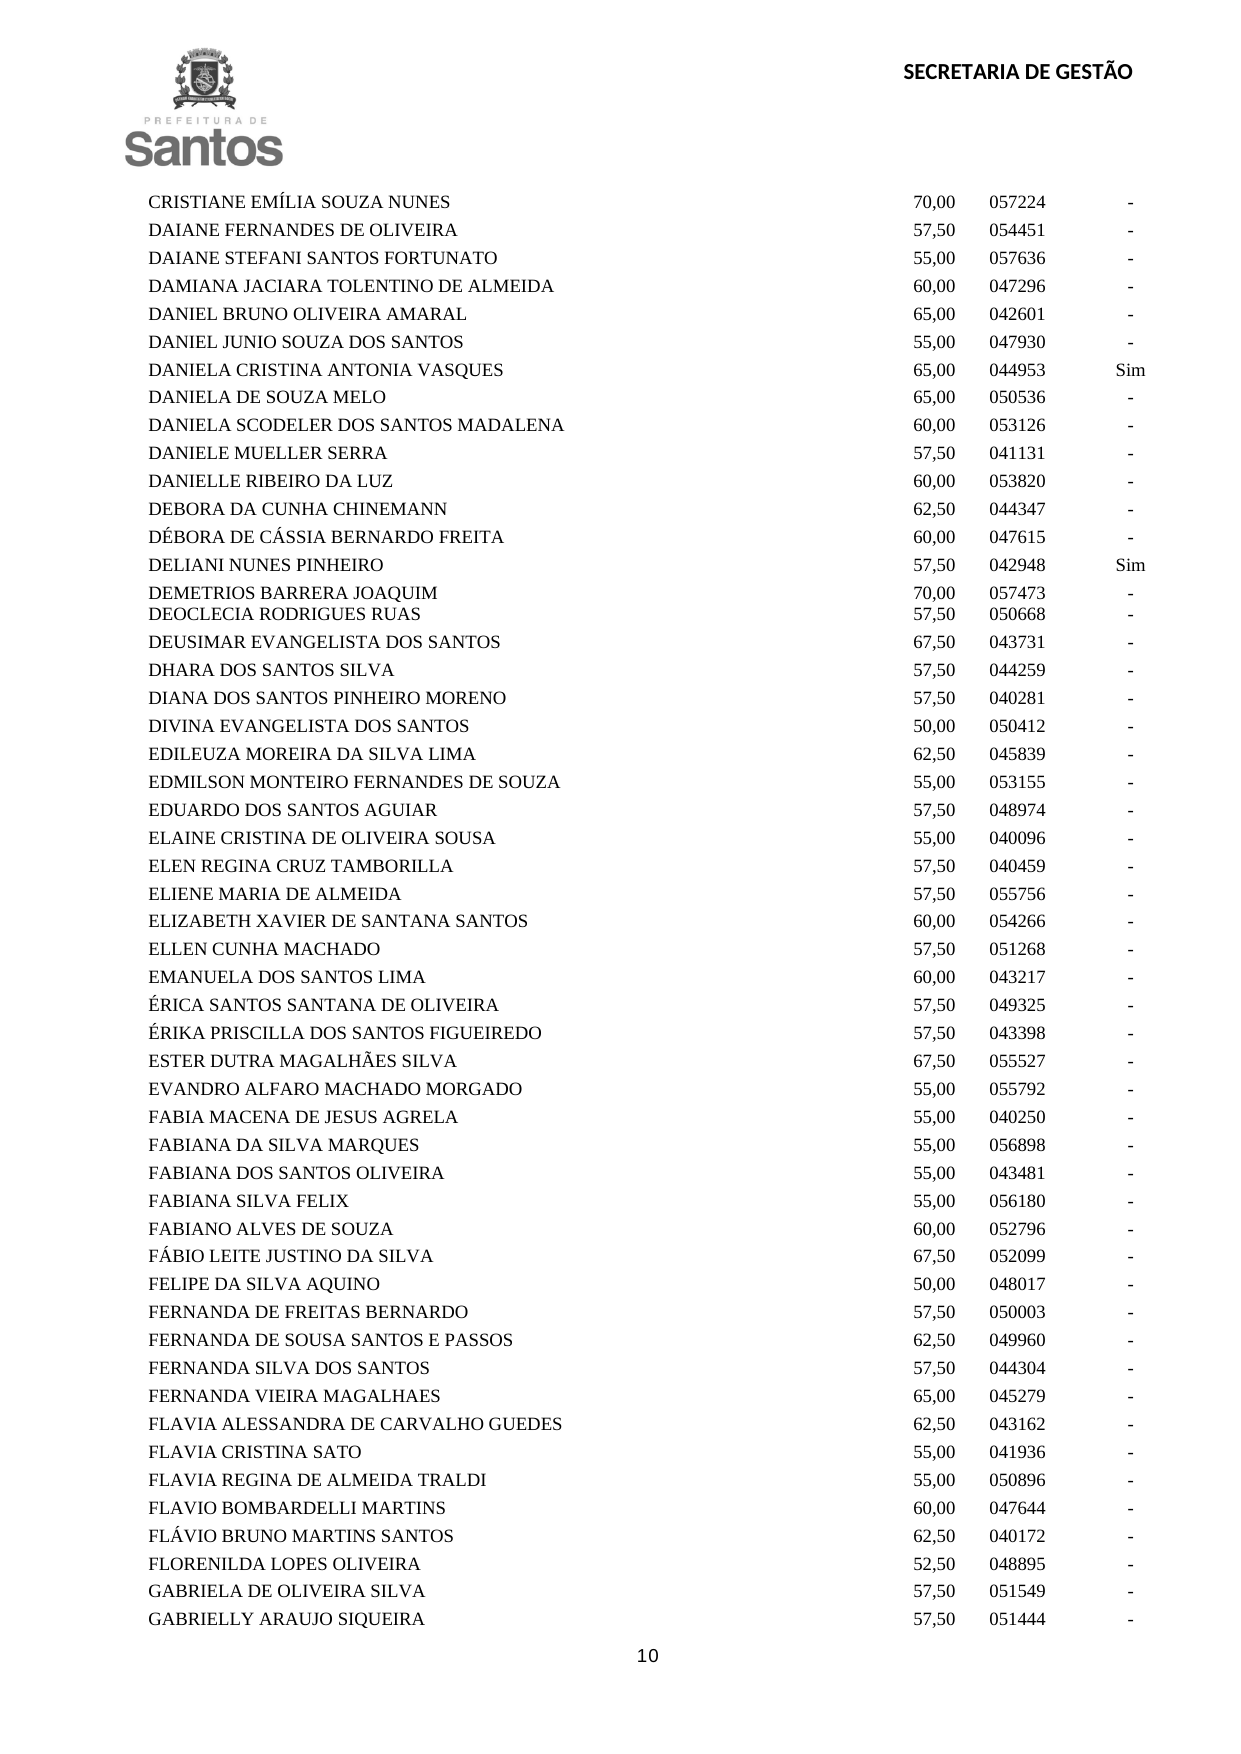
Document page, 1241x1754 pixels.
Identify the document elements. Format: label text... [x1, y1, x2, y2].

text DÉBORA DE CÁSSIA BERNARDO FREITA 60,00 047615 - [118, 526, 1137, 547]
text FERNANDA DE FREITAS BERNARDO 57,50 050003 - [118, 1301, 1137, 1323]
text EVANDRO ALFARO MACHADO MORGADO 55,00 055792 - [118, 1078, 1137, 1099]
text FERNANDA VIEIRA MAGALHAES 65,00 045279 - [118, 1385, 1137, 1407]
text FLAVIA CRISTINA SATO 55,00 041936 - [118, 1441, 1137, 1462]
text DAIANE FERNANDES DE OLIVEIRA 57,50 054451 - [118, 219, 1137, 240]
text DEOCLECIA RODRIGUES RUAS 57,50 050668 - [118, 603, 1137, 625]
text DANIEL JUNIO SOUZA DOS SANTOS 55,00 047930 - [118, 331, 1137, 352]
text FLAVIO BOMBARDELLI MARTINS 60,00 047644 - [118, 1497, 1137, 1518]
text FABIANA DOS SANTOS OLIVEIRA 55,00 043481 - [118, 1162, 1137, 1183]
text ELIENE MARIA DE ALMEIDA 57,50 055756 - [118, 882, 1137, 904]
text FABIANO ALVES DE SOUZA 60,00 052796 - [118, 1217, 1137, 1239]
text DANIELA DE SOUZA MELO 65,00 050536 - [118, 386, 1137, 408]
text DANIELLE RIBEIRO DA LUZ 60,00 053820 - [118, 470, 1137, 492]
text FLAVIA ALESSANDRA DE CARVALHO GUEDES 62,50 043162 - [118, 1413, 1137, 1434]
text DEMETRIOS BARRERA JOAQUIM 70,00 057473 - [118, 582, 1137, 603]
text FERNANDA SILVA DOS SANTOS 57,50 044304 - [118, 1357, 1137, 1379]
text FELIPE DA SILVA AQUINO 50,00 048017 - [118, 1273, 1137, 1295]
text ELLEN CUNHA MACHADO 57,50 051268 - [118, 938, 1137, 960]
text DANIEL BRUNO OLIVEIRA AMARAL 65,00 042601 - [118, 303, 1137, 324]
text DHARA DOS SANTOS SILVA 57,50 044259 - [118, 659, 1137, 681]
text FÁBIO LEITE JUSTINO DA SILVA 67,50 052099 - [118, 1245, 1137, 1267]
text FABIA MACENA DE JESUS AGRELA 55,00 040250 - [118, 1106, 1137, 1127]
text EDMILSON MONTEIRO FERNANDES DE SOUZA 55,00 053155 - [118, 771, 1137, 792]
text EDUARDO DOS SANTOS AGUIAR 57,50 048974 - [118, 799, 1137, 820]
text DIVINA EVANGELISTA DOS SANTOS 50,00 050412 - [118, 715, 1137, 737]
text ELIZABETH XAVIER DE SANTANA SANTOS 60,00 054266 - [118, 910, 1137, 932]
text FLAVIA REGINA DE ALMEIDA TRALDI 55,00 050896 - [118, 1469, 1137, 1490]
text DANIELA CRISTINA ANTONIA VASQUES 65,00 044953 Sim [118, 358, 1137, 380]
text DIANA DOS SANTOS PINHEIRO MORENO 57,50 040281 - [118, 687, 1137, 709]
text FERNANDA DE SOUSA SANTOS E PASSOS 62,50 049960 - [118, 1329, 1137, 1351]
text DELIANI NUNES PINHEIRO 57,50 042948 Sim [118, 554, 1137, 575]
text DANIELE MUELLER SERRA 57,50 041131 - [118, 442, 1137, 464]
text GABRIELLY ARAUJO SIQUEIRA 57,50 051444 - [118, 1608, 1137, 1630]
text CRISTIANE EMÍLIA SOUZA NUNES 70,00 057224 - [118, 191, 1137, 212]
text GABRIELA DE OLIVEIRA SILVA 57,50 051549 - [118, 1580, 1137, 1602]
text DEBORA DA CUNHA CHINEMANN 62,50 044347 - [118, 498, 1137, 519]
text ESTER DUTRA MAGALHÃES SILVA 67,50 055527 - [118, 1050, 1137, 1072]
text FABIANA DA SILVA MARQUES 55,00 056898 - [118, 1134, 1137, 1155]
text EDILEUZA MOREIRA DA SILVA LIMA 62,50 045839 - [118, 743, 1137, 764]
text FLORENILDA LOPES OLIVEIRA 52,50 048895 - [118, 1552, 1137, 1574]
text ÉRIKA PRISCILLA DOS SANTOS FIGUEIREDO 57,50 043398 - [118, 1022, 1137, 1044]
text FLÁVIO BRUNO MARTINS SANTOS 62,50 040172 - [118, 1524, 1137, 1546]
text DAMIANA JACIARA TOLENTINO DE ALMEIDA 60,00 047296 - [118, 275, 1137, 296]
text DANIELA SCODELER DOS SANTOS MADALENA 60,00 053126 - [118, 414, 1137, 436]
text ÉRICA SANTOS SANTANA DE OLIVEIRA 57,50 049325 - [118, 994, 1137, 1016]
text ELAINE CRISTINA DE OLIVEIRA SOUSA 55,00 040096 - [118, 827, 1137, 848]
text DAIANE STEFANI SANTOS FORTUNATO 55,00 057636 - [118, 247, 1137, 268]
text FABIANA SILVA FELIX 55,00 056180 - [118, 1189, 1137, 1211]
text ELEN REGINA CRUZ TAMBORILLA 57,50 040459 - [118, 854, 1137, 876]
text EMANUELA DOS SANTOS LIMA 60,00 043217 - [118, 966, 1137, 988]
text DEUSIMAR EVANGELISTA DOS SANTOS 67,50 043731 - [118, 631, 1137, 653]
